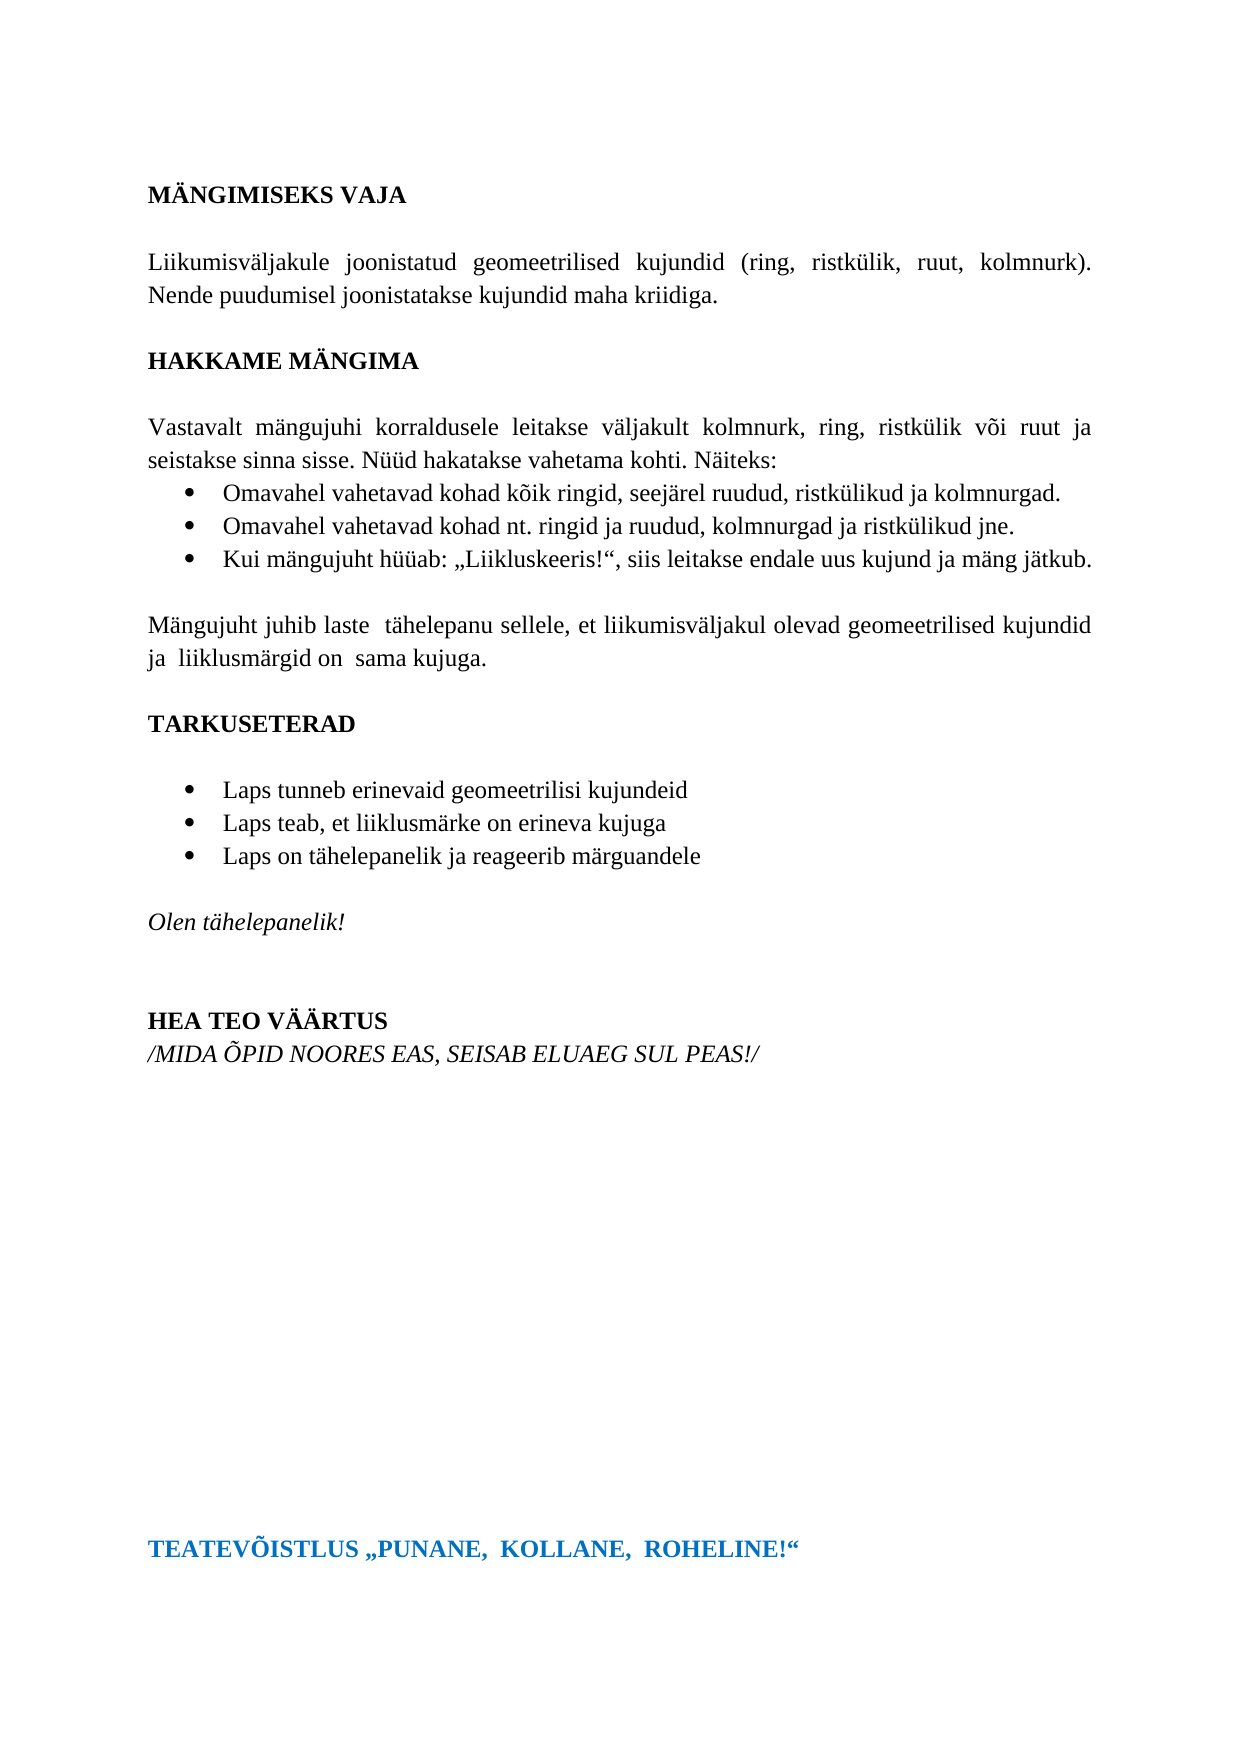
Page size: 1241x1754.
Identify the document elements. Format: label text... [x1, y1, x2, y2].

text MÄNGIMISEKS VAJA [148, 181, 1093, 209]
list Omavahel vahetavad kohad nt. ringid ja ruudud, kolmnurgad ja ristkülikud jne. [185, 511, 1093, 539]
text TEATEVÕISTLUS „PUNANE, KOLLANE, ROHELINE!“ [148, 1534, 1093, 1563]
text /MIDA ÕPID NOORES EAS, SEISAB ELUAEG SUL PEAS!/ [148, 1039, 1093, 1068]
text Olen tähelepanelik! [148, 907, 1093, 936]
list Laps on tähelepanelik ja reageerib märguandele [185, 841, 1093, 870]
list Kui mängujuht hüüab: „Liikluskeeris!“, siis leitakse endale uus kujund ja mäng jätkub. [185, 544, 1093, 573]
text HEA TEO VÄÄRTUS [148, 1006, 1093, 1035]
text Mängujuht juhib laste tähelepanu sellele, et liikumisväljakul olevad geomeetrilised kujundid ja liiklusmärgid on sama kujuga. [148, 610, 1093, 672]
text TARKUSETERAD [148, 709, 1093, 738]
list Laps tunneb erinevaid geomeetrilisi kujundeid [185, 775, 1093, 804]
text Liikumisväljakule joonistatud geomeetrilised kujundid (ring, ristkülik, ruut, kolmnurk). Nende puudumisel joonistatakse kujundid maha kriidiga. [148, 247, 1093, 308]
text HAKKAME MÄNGIMA [148, 346, 1093, 374]
list Laps teab, et liiklusmärke on erineva kujuga [185, 808, 1093, 837]
text Vastavalt mängujuhi korraldusele leitakse väljakult kolmnurk, ring, ristkülik või ruut ja seistakse sinna sisse. Nüüd hakatakse vahetama kohti. Näiteks: [148, 412, 1093, 473]
list Omavahel vahetavad kohad kõik ringid, seejärel ruudud, ristkülikud ja kolmnurgad. [185, 478, 1093, 507]
